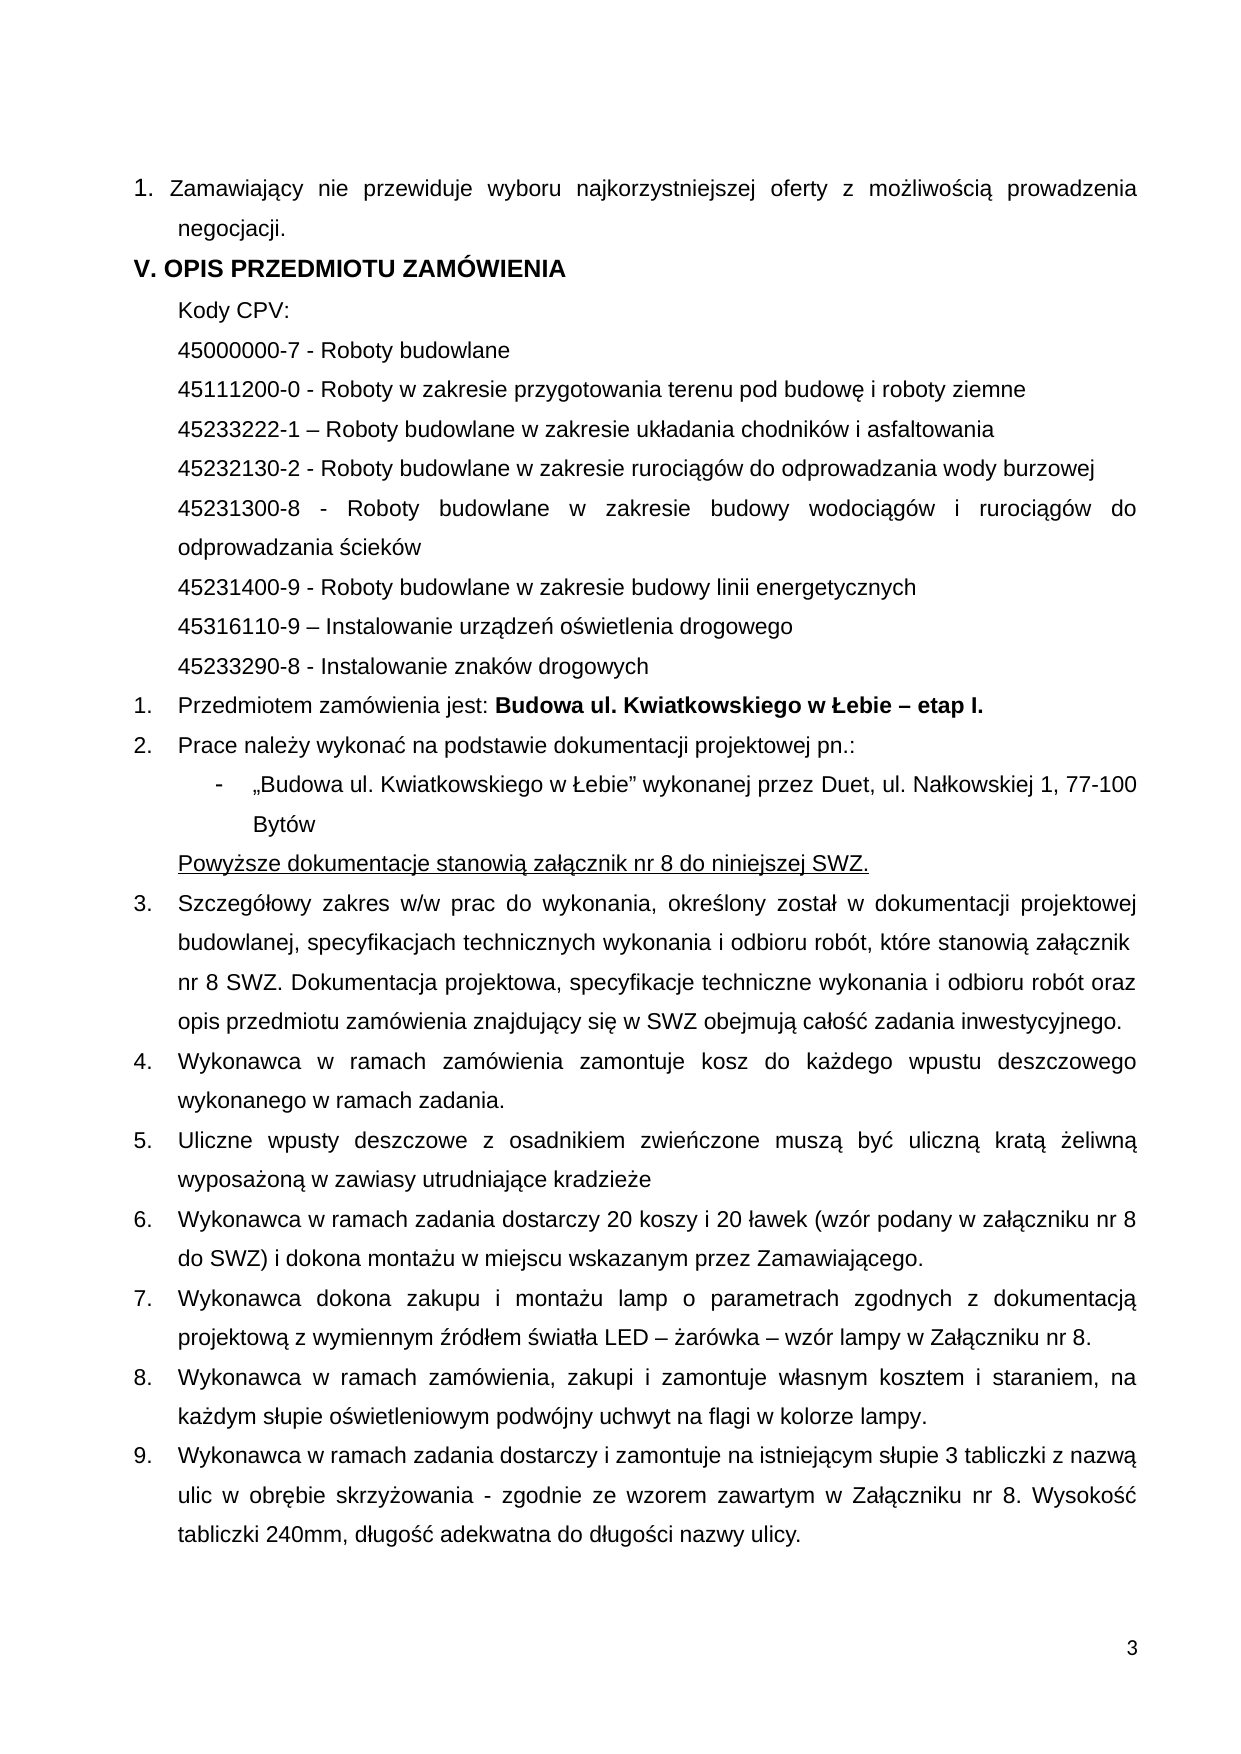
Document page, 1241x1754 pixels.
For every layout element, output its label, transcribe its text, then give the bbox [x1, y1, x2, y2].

text 45233290-8 - Instalowanie znaków drogowych [178, 653, 1137, 679]
text V. OPIS PRZEDMIOTU ZAMÓWIENIA [133, 254, 1137, 283]
text 45000000-7 - Roboty budowlane [178, 337, 1137, 363]
list Wykonawca w ramach zadania dostarczy 20 koszy i 20 ławek (wzór podany w załączniku nr 8 do SWZ) i dokona montażu w miejscu wskazanym przez Zamawiającego. [133, 1206, 1137, 1271]
text Kody CPV: [178, 297, 1137, 324]
list Przedmiotem zamówienia jest: Budowa ul. Kwiatkowskiego w Łebie – etap I. [133, 692, 1137, 719]
text 45231400-9 - Roboty budowlane w zakresie budowy linii energetycznych [178, 574, 1137, 600]
text 45316110-9 – Instalowanie urządzeń oświetlenia drogowego [178, 613, 1137, 640]
list Szczegółowy zakres w/w prac do wykonania, określony został w dokumentacji projektowej budowlanej, specyfikacjach technicznych wykonania i odbioru robót, które stanowią załącznik nr 8 SWZ. Dokumentacja projektowa, specyfikacje techniczne wykonania i odbioru robót oraz opis przedmiotu zamówienia znajdujący się w SWZ obejmują całość zadania inwestycyjnego. [133, 890, 1137, 1034]
list Wykonawca dokona zakupu i montażu lamp o parametrach zgodnych z dokumentacją projektową z wymiennym źródłem światła LED – żarówka – wzór lampy w Załączniku nr 8. [133, 1284, 1137, 1350]
text 1. Zamawiający nie przewiduje wyboru najkorzystniejszej oferty z możliwością prowadzenia negocjacji. [133, 173, 1137, 241]
list Wykonawca w ramach zamówienia, zakupi i zamontuje własnym kosztem i staraniem, na każdym słupie oświetleniowym podwójny uchwyt na flagi w kolorze lampy. [133, 1363, 1137, 1429]
text Powyższe dokumentacje stanowią załącznik nr 8 do niniejszej SWZ. [133, 850, 1137, 877]
text 45111200-0 - Roboty w zakresie przygotowania terenu pod budowę i roboty ziemne [178, 376, 1137, 403]
list Wykonawca w ramach zadania dostarczy i zamontuje na istniejącym słupie 3 tabliczki z nazwą ulic w obrębie skrzyżowania - zgodnie ze wzorem zawartym w Załączniku nr 8. Wysokość tabliczki 240mm, długość adekwatna do długości nazwy ulicy. [133, 1442, 1137, 1548]
text 45232130-2 - Roboty budowlane w zakresie rurociągów do odprowadzania wody burzowej [178, 455, 1137, 482]
text 45231300-8 - Roboty budowlane w zakresie budowy wodociągów i rurociągów do odprowadzania ścieków [178, 495, 1137, 561]
list Uliczne wpusty deszczowe z osadnikiem zwieńczone muszą być uliczną kratą żeliwną wyposażoną w zawiasy utrudniające kradzieże [133, 1127, 1137, 1192]
list Prace należy wykonać na podstawie dokumentacji projektowej pn.: [133, 732, 1137, 758]
list „Budowa ul. Kwiatkowskiego w Łebie” wykonanej przez Duet, ul. Nałkowskiej 1, 77-100 Bytów [215, 771, 1137, 837]
text 45233222-1 – Roboty budowlane w zakresie układania chodników i asfaltowania [178, 416, 1137, 442]
list Wykonawca w ramach zamówienia zamontuje kosz do każdego wpustu deszczowego wykonanego w ramach zadania. [133, 1048, 1137, 1113]
